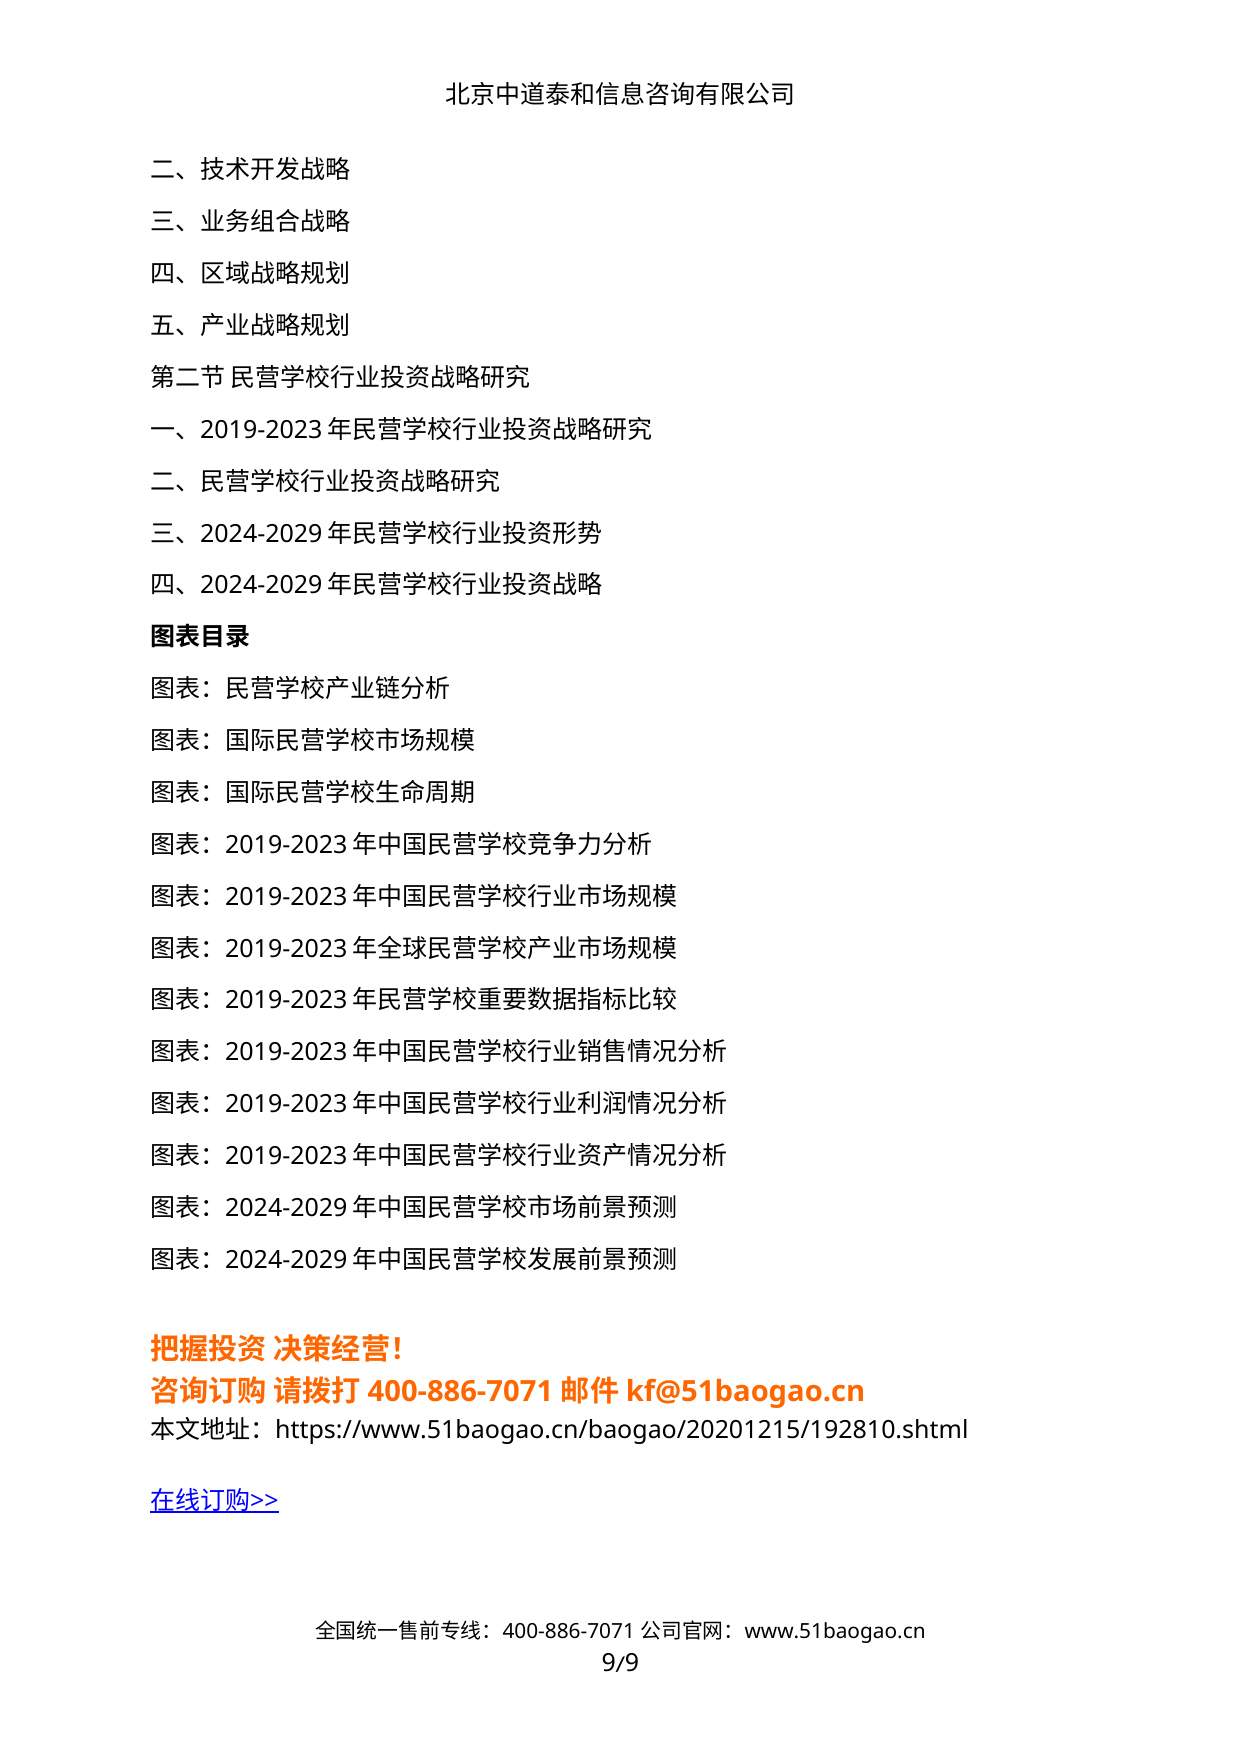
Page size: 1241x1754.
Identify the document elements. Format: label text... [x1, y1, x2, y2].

text 图表：2019-2023年中国民营学校行业资产情况分析 [150, 1136, 1090, 1172]
text 一、2019-2023年民营学校行业投资战略研究 [150, 409, 1090, 446]
text 四、区域战略规划 [150, 254, 1090, 290]
text 图表：2019-2023年中国民营学校行业销售情况分析 [150, 1032, 1090, 1068]
text 图表：2024-2029年中国民营学校市场前景预测 [150, 1187, 1090, 1224]
text 图表：2019-2023年民营学校重要数据指标比较 [150, 980, 1090, 1016]
text 图表：民营学校产业链分析 [150, 669, 1090, 705]
text 把握投资 决策经营！咨询订购 请拨打 400-886-7071 邮件 kf@51baogao.cn本文地址：https://www.51baogao.cn/baogao/20201215/192810.shtml [150, 1291, 1090, 1446]
text 三、2024-2029年民营学校行业投资形势 [150, 513, 1090, 549]
text 图表：国际民营学校生命周期 [150, 772, 1090, 809]
text 第二节 民营学校行业投资战略研究 [150, 357, 1090, 394]
text 二、民营学校行业投资战略研究 [150, 461, 1090, 497]
text 三、业务组合战略 [150, 202, 1090, 238]
text 五、产业战略规划 [150, 306, 1090, 342]
text 图表：2019-2023年全球民营学校产业市场规模 [150, 928, 1090, 964]
text 图表：2024-2029年中国民营学校发展前景预测 [150, 1239, 1090, 1276]
text 图表：2019-2023年中国民营学校行业利润情况分析 [150, 1084, 1090, 1120]
text 图表：2019-2023年中国民营学校竞争力分析 [150, 824, 1090, 861]
text 图表：2019-2023年中国民营学校行业市场规模 [150, 876, 1090, 912]
text 四、2024-2029年民营学校行业投资战略 [150, 565, 1090, 601]
text 图表：国际民营学校市场规模 [150, 721, 1090, 757]
text 二、技术开发战略 [150, 150, 1090, 186]
text 在线订购>> [150, 1446, 1090, 1517]
text 图表目录 [150, 617, 1090, 653]
